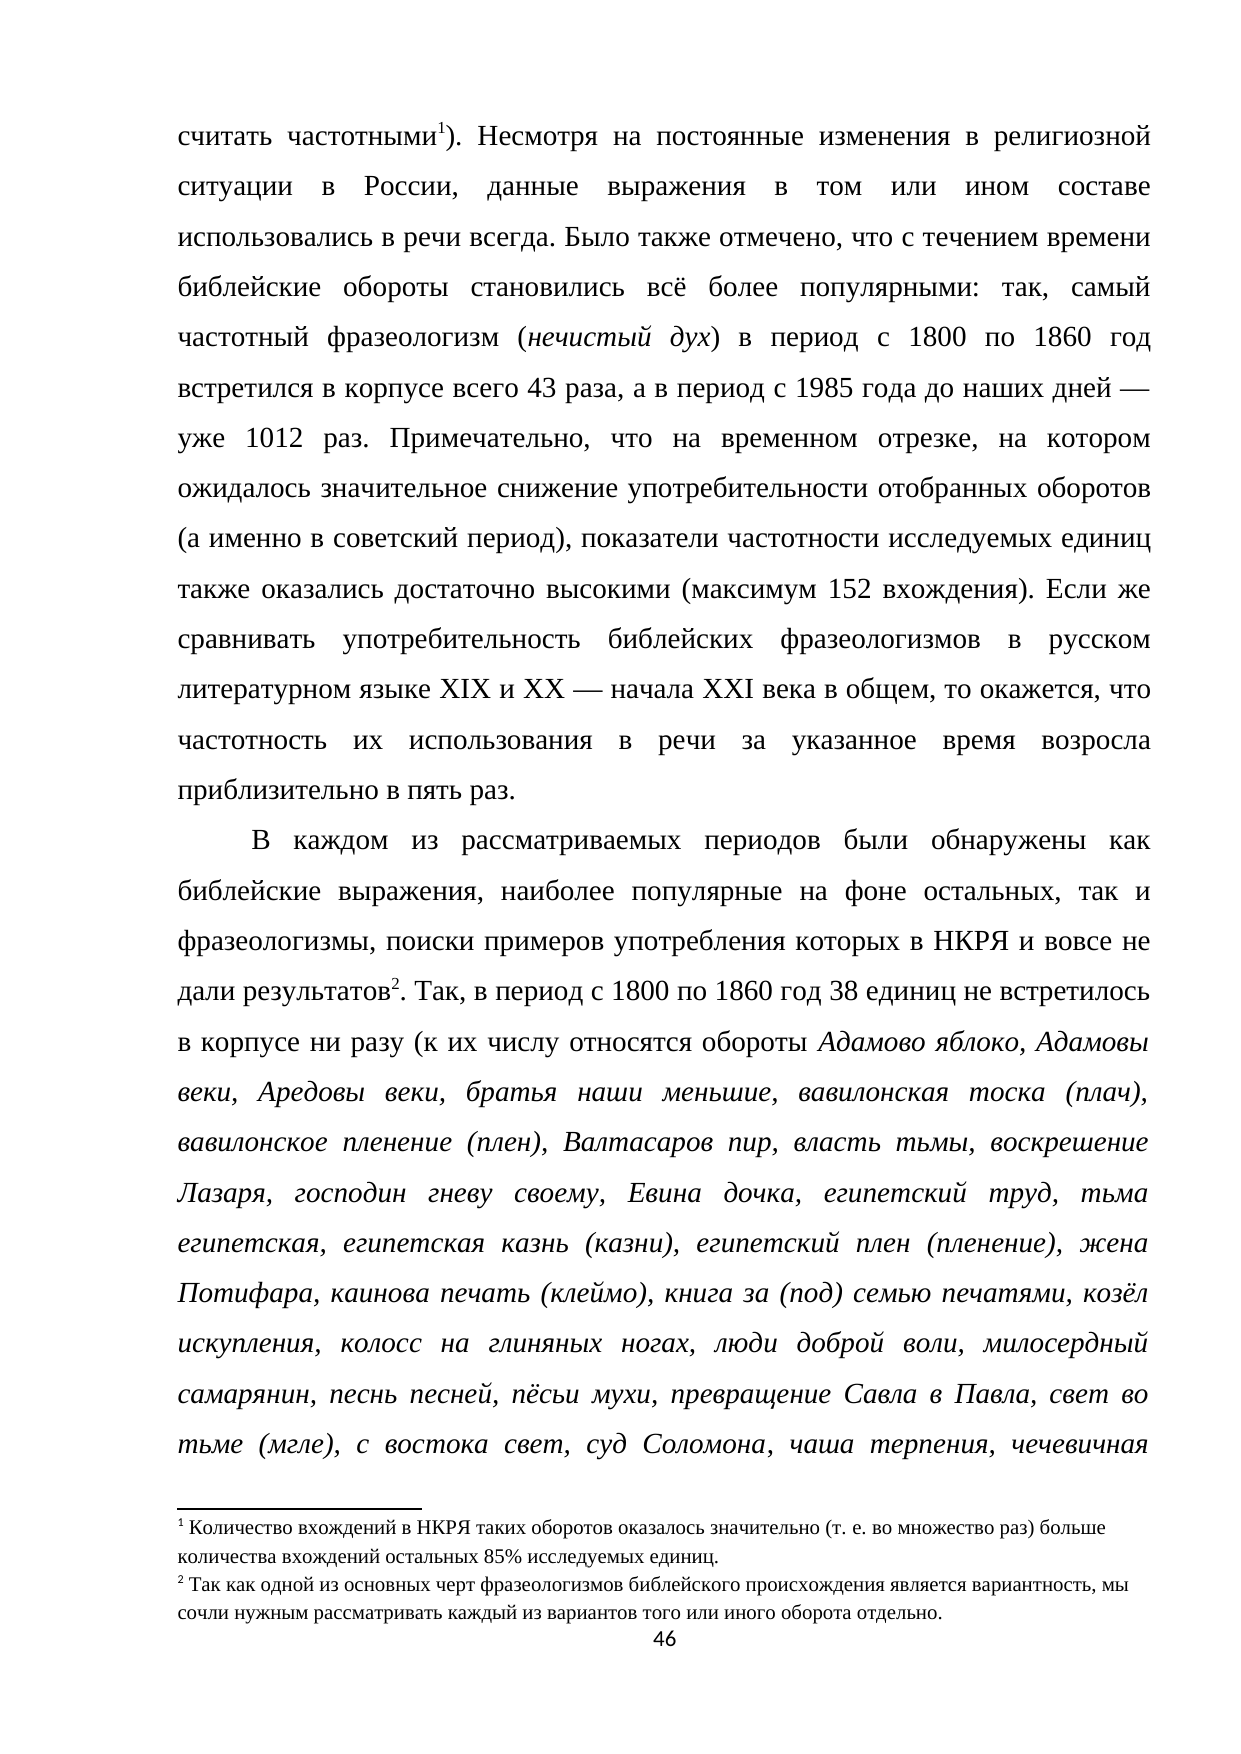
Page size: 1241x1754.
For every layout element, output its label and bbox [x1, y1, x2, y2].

text [177, 822, 1152, 1460]
text [177, 118, 1152, 806]
